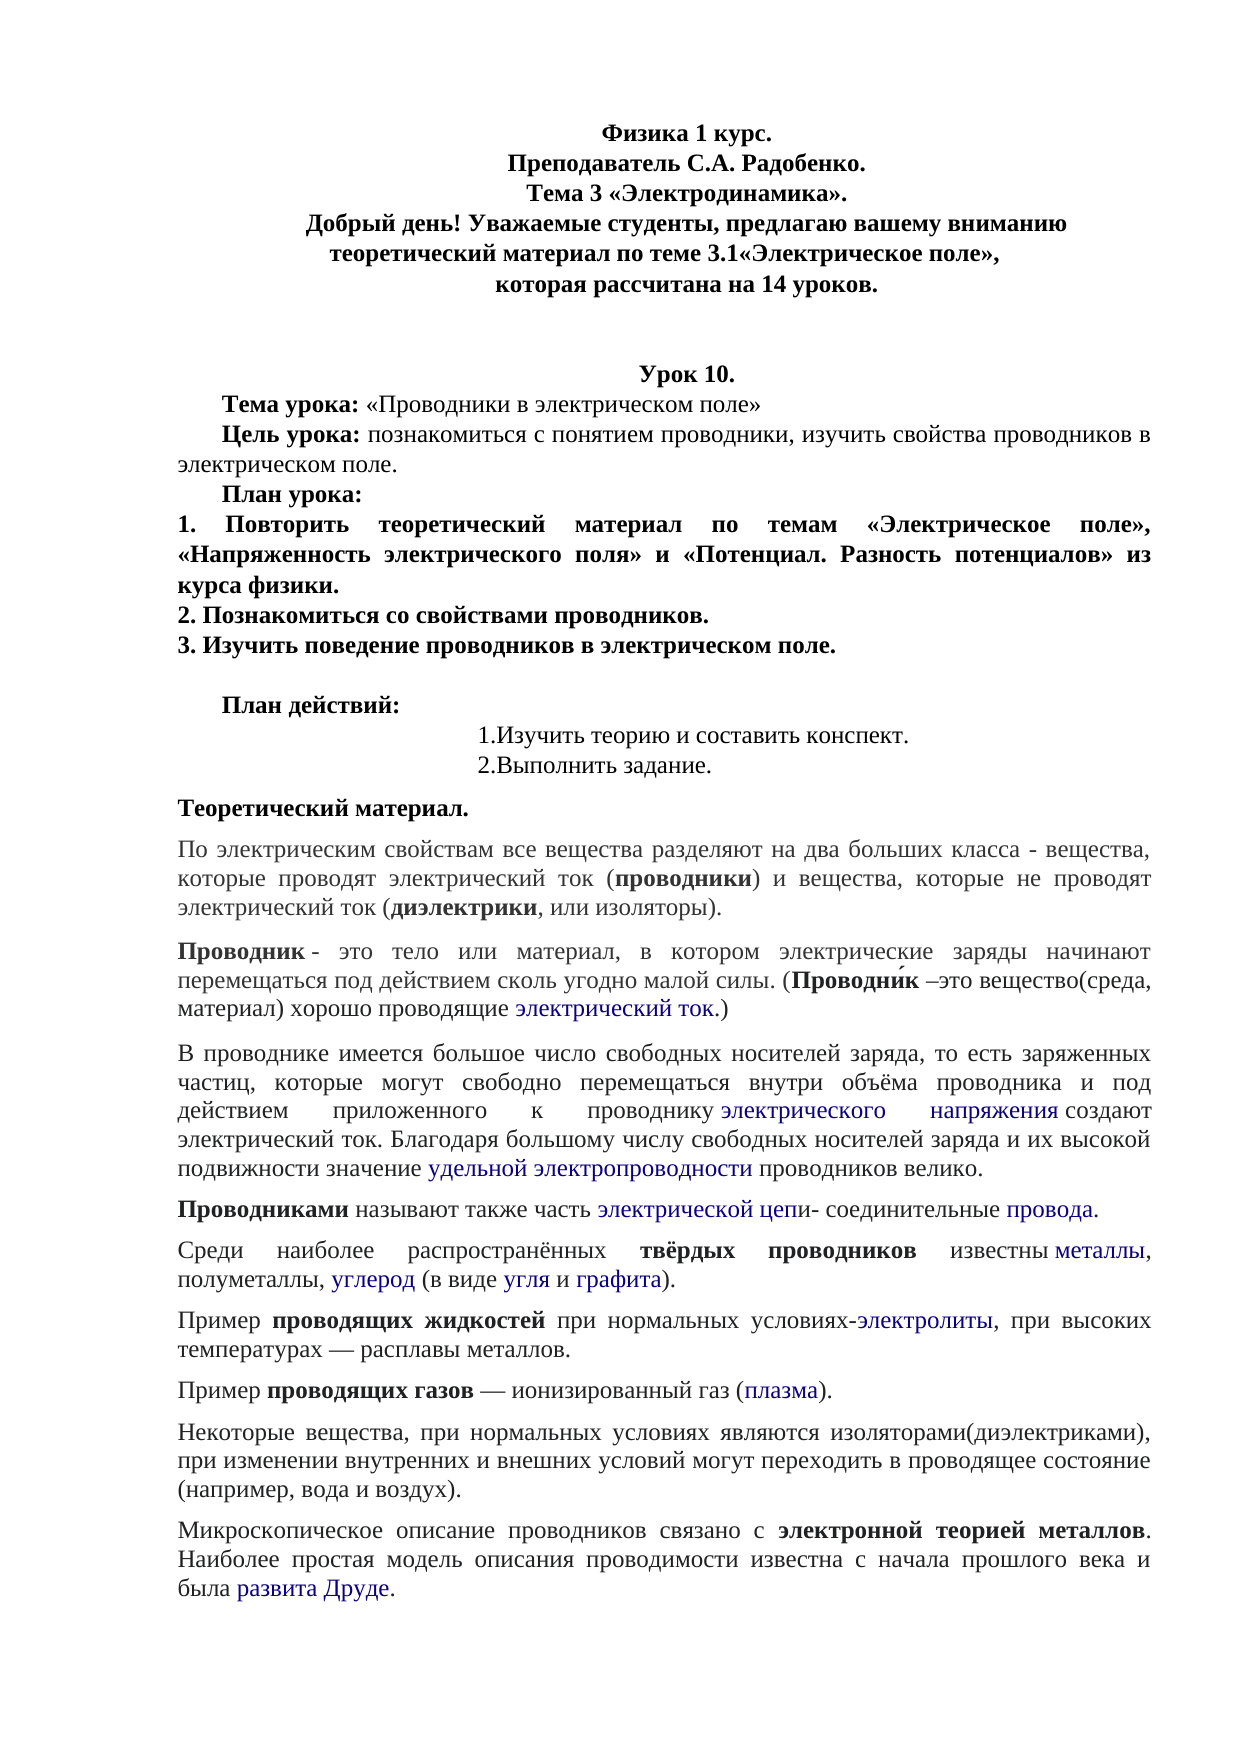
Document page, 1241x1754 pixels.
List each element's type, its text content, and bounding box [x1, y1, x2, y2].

text Проводниками называют также часть электрической цепи- соединительные провода. [177, 1194, 1152, 1223]
text Теоретический материал. [177, 793, 1152, 822]
text Проводник - это тело или материал, в котором электрические заряды начинают перемещаться под действием сколь угодно малой силы. (Проводни́к –это вещество(среда, материал) хорошо проводящие электрический ток.) [177, 936, 1152, 1022]
text Тема урока: «Проводники в электрическом поле» [177, 389, 1152, 418]
text 1. Повторить теоретический материал по темам «Электрическое поле», «Напряженность электрического поля» и «Потенциал. Разность потенциалов» из курса физики. [177, 509, 1152, 598]
text Некоторые вещества, при нормальных условиях являются изоляторами(диэлектриками), при изменении внутренних и внешних условий могут переходить в проводящее состояние (например, вода и воздух). [177, 1417, 1152, 1503]
text Добрый день! Уважаемые студенты, предлагаю вашему вниманию теоретический материал по теме 3.1«Электрическое поле», [177, 208, 1152, 267]
text План урока: [177, 479, 1152, 508]
text Тема 3 «Электродинамика». [177, 178, 1152, 207]
text 3. Изучить поведение проводников в электрическом поле. [177, 630, 1152, 659]
text Физика 1 курс. [177, 118, 1152, 147]
text Преподаватель С.А. Радобенко. [177, 148, 1152, 177]
text которая рассчитана на 14 уроков. [177, 269, 1152, 297]
text По электрическим свойствам все вещества разделяют на два больших класса - вещества, которые проводят электрический ток (проводники) и вещества, которые не проводят электрический ток (диэлектрики, или изоляторы). [177, 834, 1152, 920]
text Микроскопическое описание проводников связано с электронной теорией металлов. Наиболее простая модель описания проводимости известна с начала прошлого века и была развита Друде. [177, 1515, 1152, 1602]
list 1.Изучить теорию и составить конспект. [477, 720, 1152, 749]
text Цель урока: познакомиться с понятием проводники, изучить свойства проводников в электрическом поле. [177, 419, 1152, 478]
text Среди наиболее распространённых твёрдых проводников известны металлы, полуметаллы, углерод (в виде угля и графита). [177, 1235, 1152, 1293]
list 2.Выполнить задание. [477, 750, 1152, 779]
text В проводнике имеется большое число свободных носителей заряда, то есть заряженных частиц, которые могут свободно перемещаться внутри объёма проводника и под действием приложенного к проводнику электрического напряжения создают электрический ток. Благодаря большому числу свободных носителей заряда и их высокой подвижности значение удельной электропроводности проводников велико. [177, 1038, 1152, 1182]
text 2. Познакомиться со свойствами проводников. [177, 600, 1152, 628]
text Пример проводящих жидкостей при нормальных условиях-электролиты, при высоких температурах — расплавы металлов. [177, 1305, 1152, 1363]
text Пример проводящих газов — ионизированный газ (плазма). [177, 1375, 1152, 1404]
text Урок 10. [177, 359, 1152, 388]
text План действий: [177, 690, 1152, 719]
